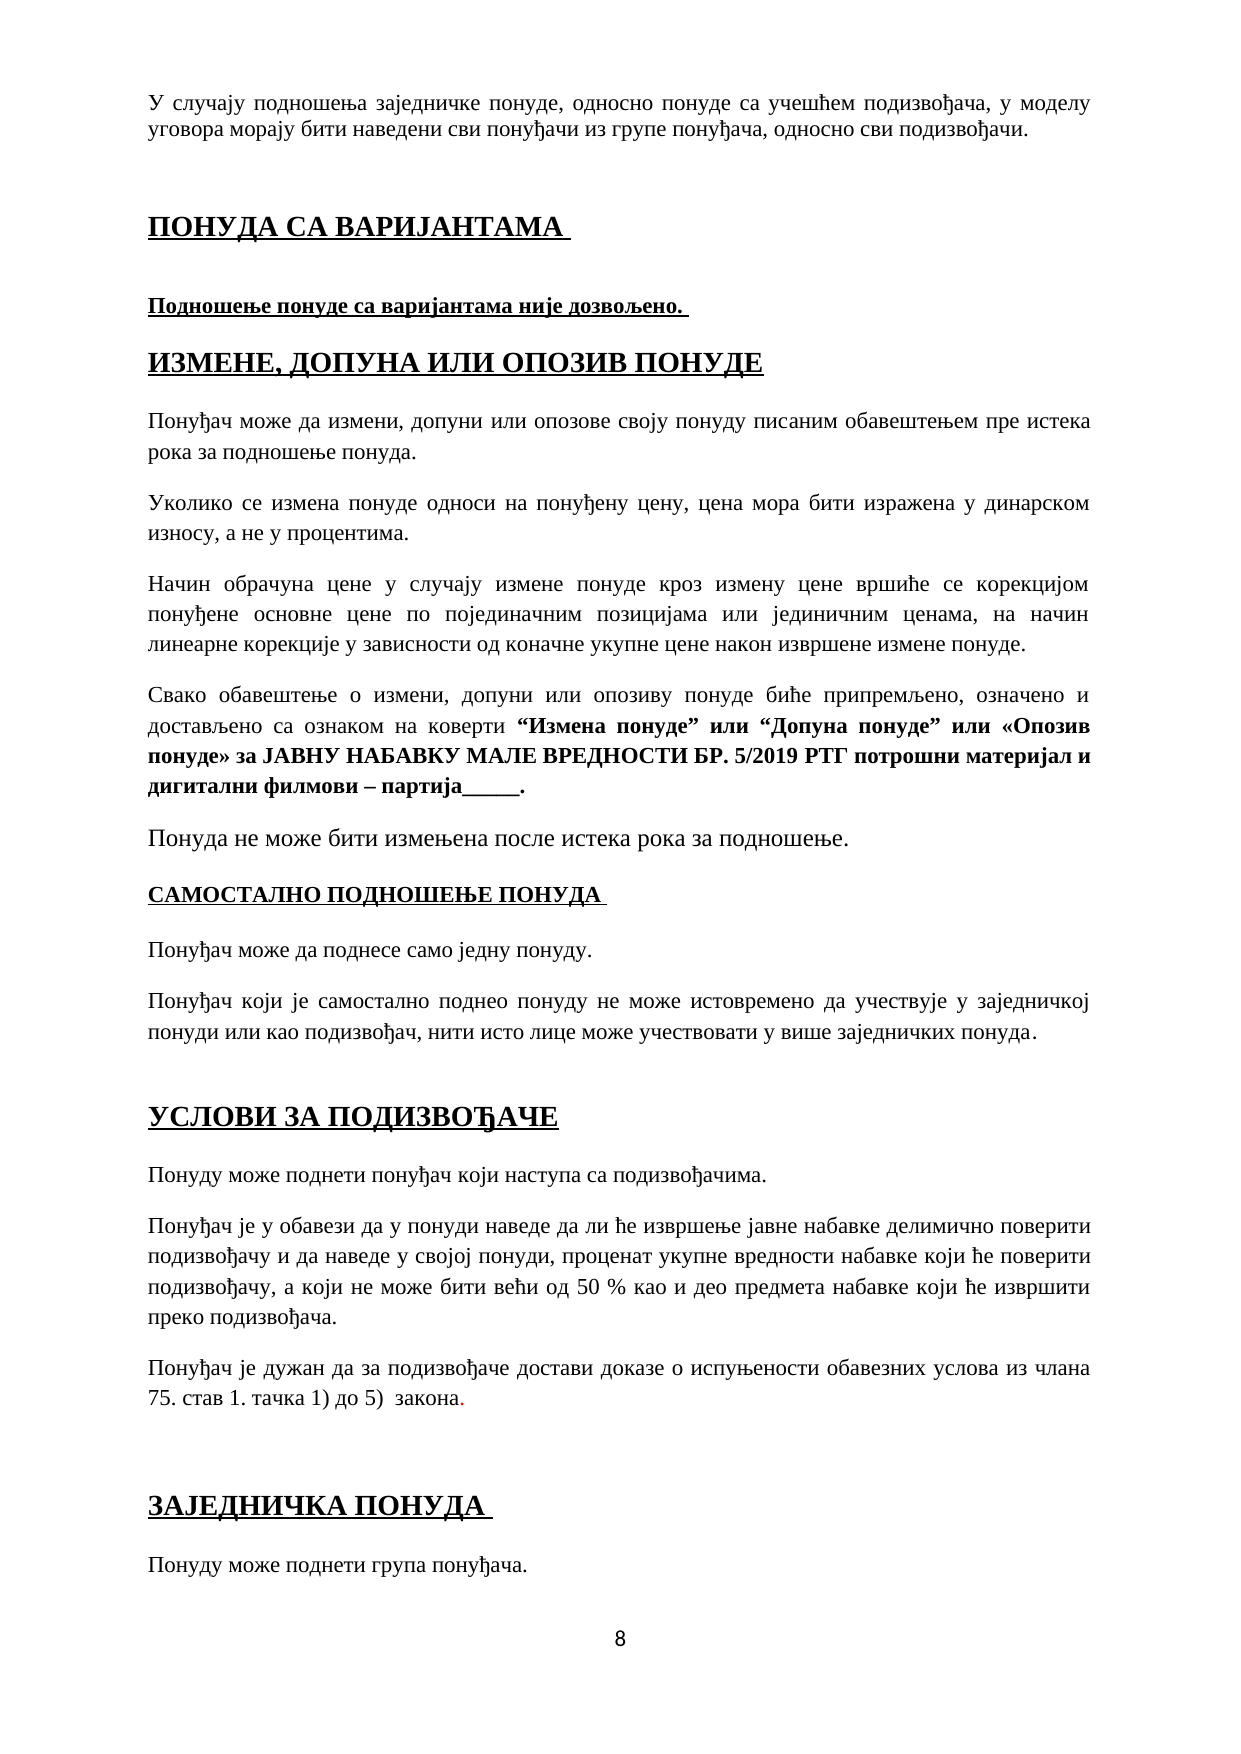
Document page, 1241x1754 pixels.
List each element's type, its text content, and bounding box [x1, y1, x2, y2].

text Уколико се измена понуде односи на понуђену цену, цена мора бити изражена у динарском износу, а не у процентима. [148, 489, 1091, 545]
text У случају подношења заједничке понуде, односно понуде са учешћем подизвођача, у моделу уговора морају бити наведени сви понуђачи из групе понуђача, односно сви подизвођачи. [148, 89, 1093, 141]
text Начин обрачуна цене у случају измене понуде кроз измену цене вршиће се корекцијом понуђене основне цене по појединачним позицијама или јединичним ценама, на начин линеарне корекције у зависности од коначне укупне цене након извршене измене понуде. [148, 570, 1091, 657]
text Понуђач може да поднесе само једну понуду. [148, 936, 1104, 962]
list ИЗМЕНЕ, ДОПУНА ИЛИ ОПОЗИВ ПОНУДЕ [148, 345, 1091, 379]
text Понуду може поднети понуђач који наступа са подизвођачима. [148, 1161, 1092, 1188]
text ПОНУДА СА ВАРИЈАНТАМА [148, 209, 1091, 243]
text Понуду може поднети група понуђача. [148, 1551, 1092, 1577]
list Подношење понуде са варијантама није дозвољено. [148, 292, 1091, 319]
list САМОСТАЛНО ПОДНОШЕЊЕ ПОНУДА [148, 881, 1104, 907]
text Понуђач је у обавези да у понуди наведе да ли ће извршење јавне набавке делимично поверити подизвођачу и да наведе у својој понуди, проценат укупне вредности набавке који ће поверити подизвођачу, а који не може бити већи од 50 % као и део предмета набавке који ће извршити преко подизвођача. [148, 1212, 1092, 1329]
text Свако обавештење о измени, допуни или опозиву понуде биће припремљено, означено и достављено са ознаком на коверти “Измена понуде” или “Допуна понуде” или «Опозив понуде» за ЈАВНУ НАБАВКУ МАЛЕ ВРЕДНОСТИ БР. 5/2019 РТГ потрошни материјал и дигитални филмови – партија_____. [148, 681, 1091, 798]
text Понуђач који је самостално поднео понуду не може истовремено да учествује у заједничкој понуди или као подизвођач, нити исто лице може учествовати у више заједничких понуда. [148, 987, 1091, 1045]
list УСЛОВИ ЗА ПОДИЗВОЂАЧЕ [148, 1099, 1104, 1133]
list ЗАЈЕДНИЧКА ПОНУДА [148, 1488, 1092, 1522]
list Понуда не може бити измењена после истека рока за подношење. [148, 823, 1104, 852]
text Понуђач је дужан да за подизвођаче достави доказе о испуњености обавезних услова из члана 75. став 1. тачка 1) до 5) закона. [148, 1354, 1092, 1411]
text Понуђач може да измени, допуни или опозове своју понуду писаним обавештењем пре истека рока за подношење понуда. [148, 407, 1091, 464]
